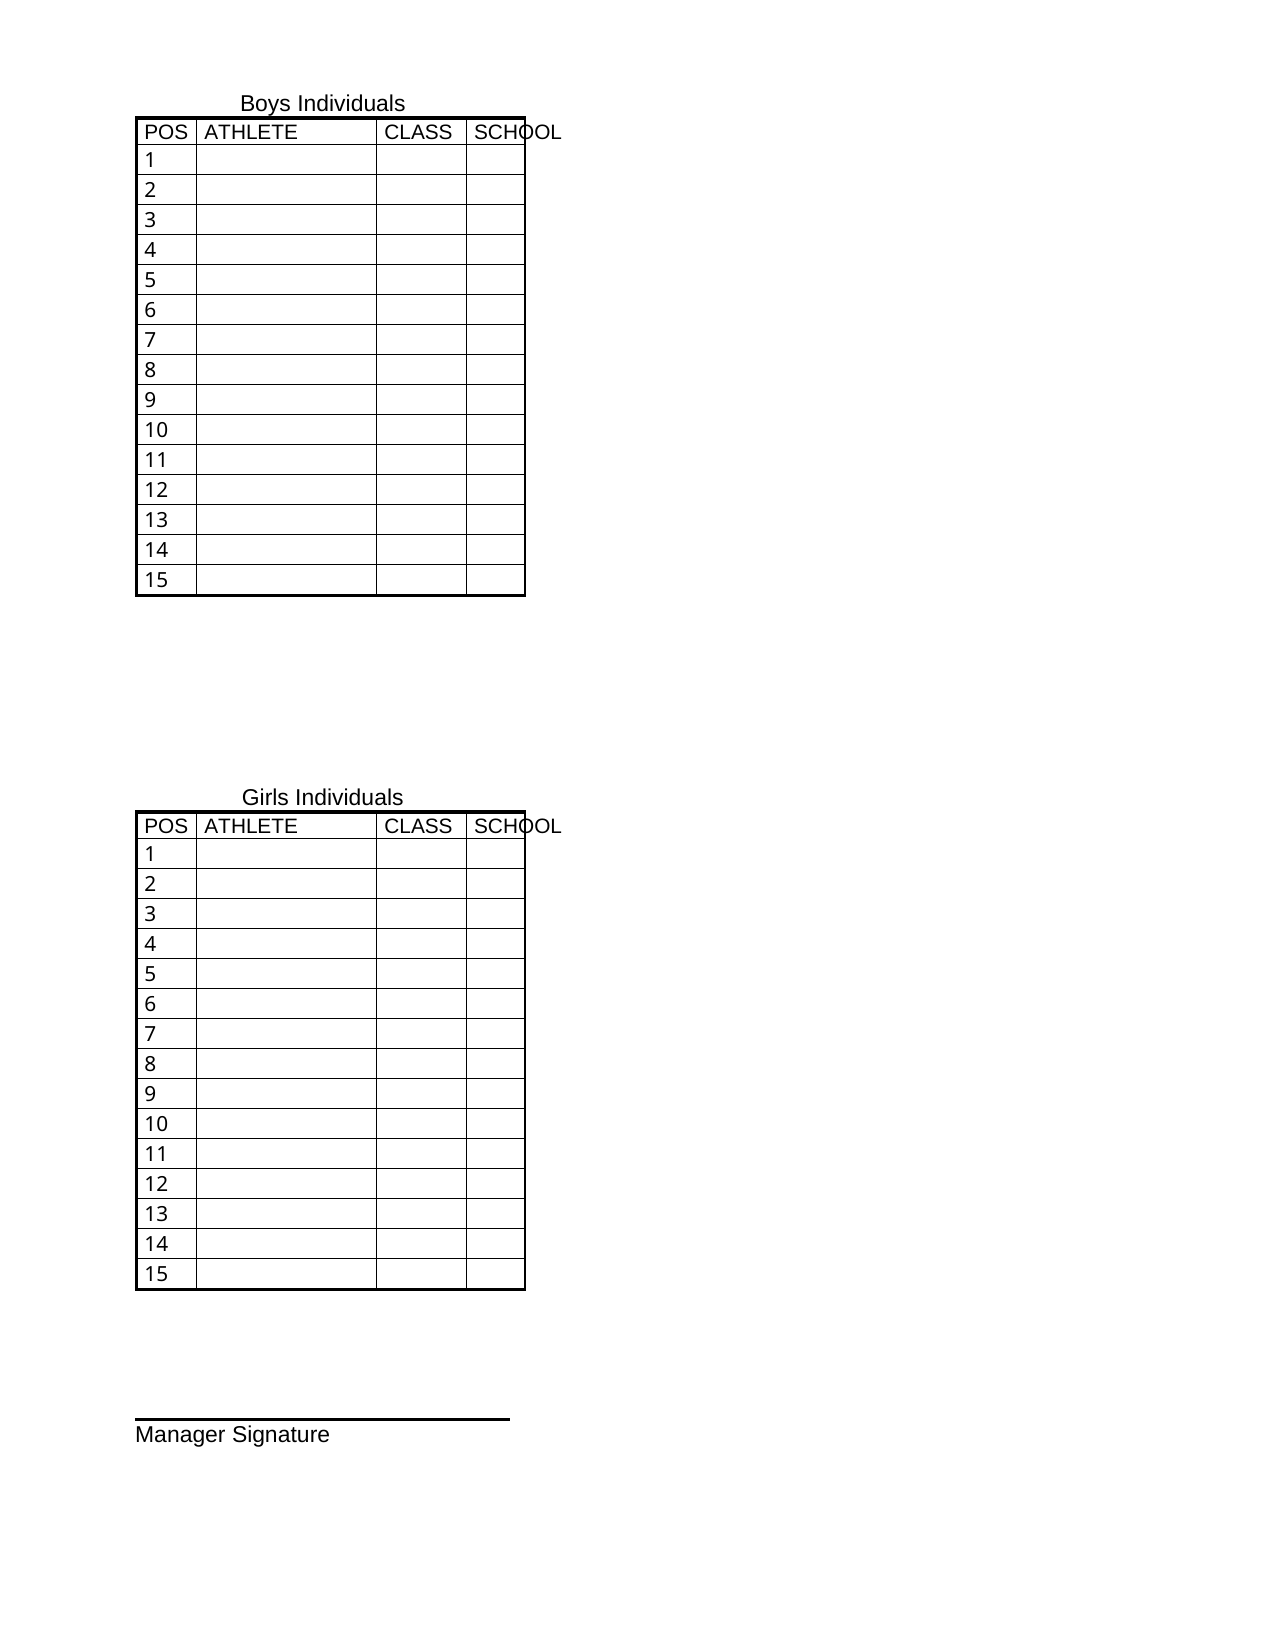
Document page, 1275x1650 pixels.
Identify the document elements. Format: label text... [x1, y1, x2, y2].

table_cell 2 [138, 869, 196, 897]
table_cell [197, 535, 376, 563]
table_cell [377, 205, 466, 233]
table_cell [377, 959, 466, 987]
table_cell [197, 415, 376, 443]
table_cell [197, 1229, 376, 1257]
table_cell [197, 1019, 376, 1047]
table_cell [377, 1169, 466, 1197]
table_cell [467, 355, 524, 383]
table_cell 10 [138, 415, 196, 443]
table_header POS [138, 120, 196, 143]
table_cell 9 [138, 385, 196, 413]
table_cell 13 [138, 1199, 196, 1227]
table_cell [377, 989, 466, 1017]
table_cell [467, 505, 524, 533]
table_cell [467, 1109, 524, 1137]
table_cell 5 [138, 265, 196, 293]
table_cell [377, 295, 466, 323]
table_cell [197, 1109, 376, 1137]
table_header SCHOOL [467, 120, 524, 143]
table_cell [377, 475, 466, 503]
table_cell [467, 235, 524, 263]
table_cell 8 [138, 1049, 196, 1077]
table_header ATHLETE [197, 120, 376, 143]
table_cell [467, 295, 524, 323]
table_cell [467, 869, 524, 897]
table_cell 14 [138, 535, 196, 563]
table_cell 9 [138, 1079, 196, 1107]
table_cell 1 [138, 839, 196, 867]
table_cell [467, 385, 524, 413]
text Manager Signature [135, 1421, 510, 1447]
table_cell 3 [138, 899, 196, 927]
table_cell [197, 355, 376, 383]
table_cell [467, 1019, 524, 1047]
table_cell 4 [138, 929, 196, 957]
table_cell 12 [138, 475, 196, 503]
table_cell [377, 1199, 466, 1227]
table_cell [377, 355, 466, 383]
table_cell [377, 839, 466, 867]
table_cell [467, 415, 524, 443]
table_cell [467, 475, 524, 503]
table_cell [197, 1079, 376, 1107]
table_cell [197, 839, 376, 867]
table_cell 1 [138, 145, 196, 173]
table_cell [467, 1079, 524, 1107]
table_cell 10 [138, 1109, 196, 1137]
table_cell 14 [138, 1229, 196, 1257]
table_cell 4 [138, 235, 196, 263]
table_cell [197, 445, 376, 473]
table_cell [197, 325, 376, 353]
table_cell [197, 1259, 376, 1287]
table_cell [377, 535, 466, 563]
table_cell [197, 1199, 376, 1227]
table_cell [197, 1049, 376, 1077]
table_cell [197, 1169, 376, 1197]
table_cell [467, 989, 524, 1017]
table_cell [467, 265, 524, 293]
table_cell 6 [138, 295, 196, 323]
table_cell [377, 1109, 466, 1137]
table_cell [377, 415, 466, 443]
table_cell [197, 475, 376, 503]
table_cell [377, 445, 466, 473]
table_cell [377, 1079, 466, 1107]
table_cell 11 [138, 1139, 196, 1167]
table_cell [467, 839, 524, 867]
table_cell 2 [138, 175, 196, 203]
table_cell [197, 565, 376, 593]
table_cell [197, 505, 376, 533]
table_cell [467, 1169, 524, 1197]
table_cell [197, 235, 376, 263]
table_cell 15 [138, 1259, 196, 1287]
table_cell 11 [138, 445, 196, 473]
table_cell 8 [138, 355, 196, 383]
table_header CLASS [377, 814, 466, 837]
table_cell [377, 1049, 466, 1077]
table_cell [377, 145, 466, 173]
table_cell [377, 265, 466, 293]
table_cell [377, 175, 466, 203]
table_cell [377, 505, 466, 533]
table_cell [197, 929, 376, 957]
table_cell [467, 1139, 524, 1167]
table_cell 12 [138, 1169, 196, 1197]
table_cell [467, 929, 524, 957]
table_header CLASS [377, 120, 466, 143]
table_cell [377, 929, 466, 957]
table_cell [377, 325, 466, 353]
table_cell 15 [138, 565, 196, 593]
table_cell [197, 989, 376, 1017]
table_cell [197, 145, 376, 173]
table_cell 3 [138, 205, 196, 233]
table_cell [467, 1229, 524, 1257]
text Boys Individuals [135, 90, 510, 116]
table_cell [377, 565, 466, 593]
table_cell [467, 1199, 524, 1227]
table_cell [377, 1229, 466, 1257]
table_cell [197, 869, 376, 897]
table_cell 13 [138, 505, 196, 533]
table_cell [467, 145, 524, 173]
table_cell [467, 175, 524, 203]
table_header SCHOOL [467, 814, 524, 837]
table_cell [467, 325, 524, 353]
table_cell 7 [138, 325, 196, 353]
table_cell [377, 385, 466, 413]
table_cell [467, 445, 524, 473]
table_cell [197, 265, 376, 293]
table_cell [197, 295, 376, 323]
table_cell [467, 959, 524, 987]
table_cell [197, 959, 376, 987]
table_cell [377, 899, 466, 927]
table_cell [467, 1259, 524, 1287]
table_cell [377, 1139, 466, 1167]
table_cell [377, 869, 466, 897]
table_cell [377, 235, 466, 263]
table_cell 5 [138, 959, 196, 987]
text Girls Individuals [135, 784, 510, 810]
table_cell [197, 175, 376, 203]
table_cell [377, 1019, 466, 1047]
table_cell [197, 205, 376, 233]
table_cell 7 [138, 1019, 196, 1047]
table_cell [377, 1259, 466, 1287]
table_cell [197, 1139, 376, 1167]
table_cell [197, 385, 376, 413]
table_cell [467, 565, 524, 593]
table_cell [467, 1049, 524, 1077]
table_header ATHLETE [197, 814, 376, 837]
table_cell [467, 205, 524, 233]
table_cell [197, 899, 376, 927]
table_cell [467, 535, 524, 563]
table_header POS [138, 814, 196, 837]
table_cell 6 [138, 989, 196, 1017]
table_cell [467, 899, 524, 927]
